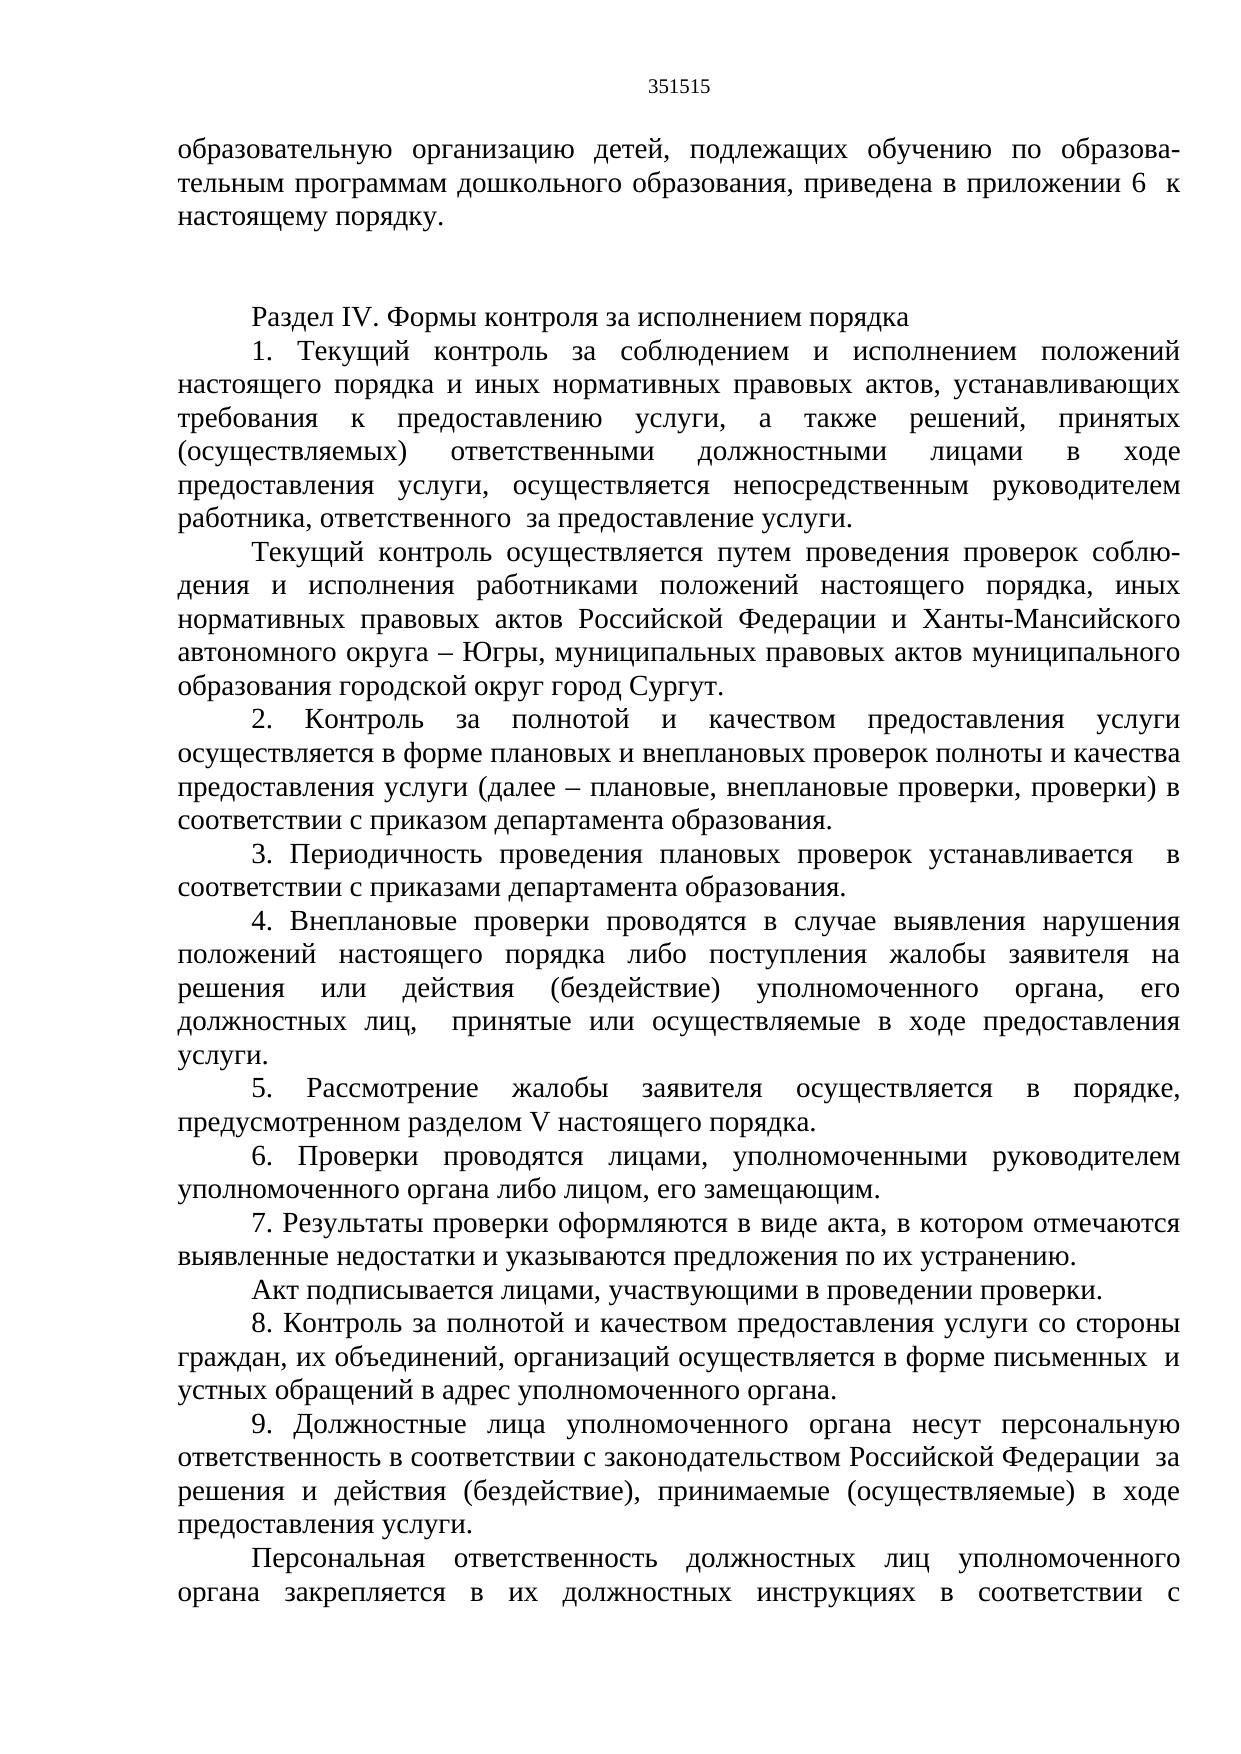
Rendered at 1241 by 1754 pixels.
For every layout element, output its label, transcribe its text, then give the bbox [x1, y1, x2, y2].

text 4. Внеплановые проверки проводятся в случае выявления нарушения положений настоящего порядка либо поступления жалобы заявителя на решения или действия (бездействие) уполномоченного органа, его должностных лиц, принятые или осуществляемые в ходе предоставления услуги. [177, 903, 1181, 1071]
text 9. Должностные лица уполномоченного органа несут персональную ответственность в соответствии с законодательством Российской Федерации за решения и действия (бездействие), принимаемые (осуществляемые) в ходе предоставления услуги. [177, 1406, 1181, 1540]
text 7. Результаты проверки оформляются в виде акта, в котором отмечаются выявленные недостатки и указываются предложения по их устранению. [177, 1205, 1181, 1272]
text 3. Периодичность проведения плановых проверок устанавливается в соответствии с приказами департамента образования. [177, 836, 1181, 903]
text Акт подписывается лицами, участвующими в проведении проверки. [177, 1272, 1181, 1305]
text 2. Контроль за полнотой и качеством предоставления услуги осуществляется в форме плановых и внеплановых проверок полноты и качества предоставления услуги (далее – плановые, внеплановые проверки, проверки) в соответствии с приказом департамента образования. [177, 702, 1181, 836]
text 8. Контроль за полнотой и качеством предоставления услуги со стороны граждан, их объединений, организаций осуществляется в форме письменных и устных обращений в адрес уполномоченного органа. [177, 1305, 1181, 1406]
text Текущий контроль осуществляется путем проведения проверок соблю- дения и исполнения работниками положений настоящего порядка, иных нормативных правовых актов Российской Федерации и Ханты-Мансийского автономного округа – Югры, муниципальных правовых актов муниципального образования городской округ город Сургут. [177, 534, 1181, 702]
text Раздел IV. Формы контроля за исполнением порядка [177, 299, 1181, 333]
text 1. Текущий контроль за соблюдением и исполнением положений настоящего порядка и иных нормативных правовых актов, устанавливающих требования к предоставлению услуги, а также решений, принятых (осуществляемых) ответственными должностными лицами в ходе предоставления услуги, осуществляется непосредственным руководителем работника, ответственного за предоставление услуги. [177, 333, 1181, 534]
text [177, 1540, 1181, 1607]
text 6. Проверки проводятся лицами, уполномоченными руководителем уполномоченного органа либо лицом, его замещающим. [177, 1138, 1181, 1205]
text 5. Рассмотрение жалобы заявителя осуществляется в порядке, предусмотренном разделом V настоящего порядка. [177, 1071, 1181, 1138]
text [177, 131, 1181, 232]
